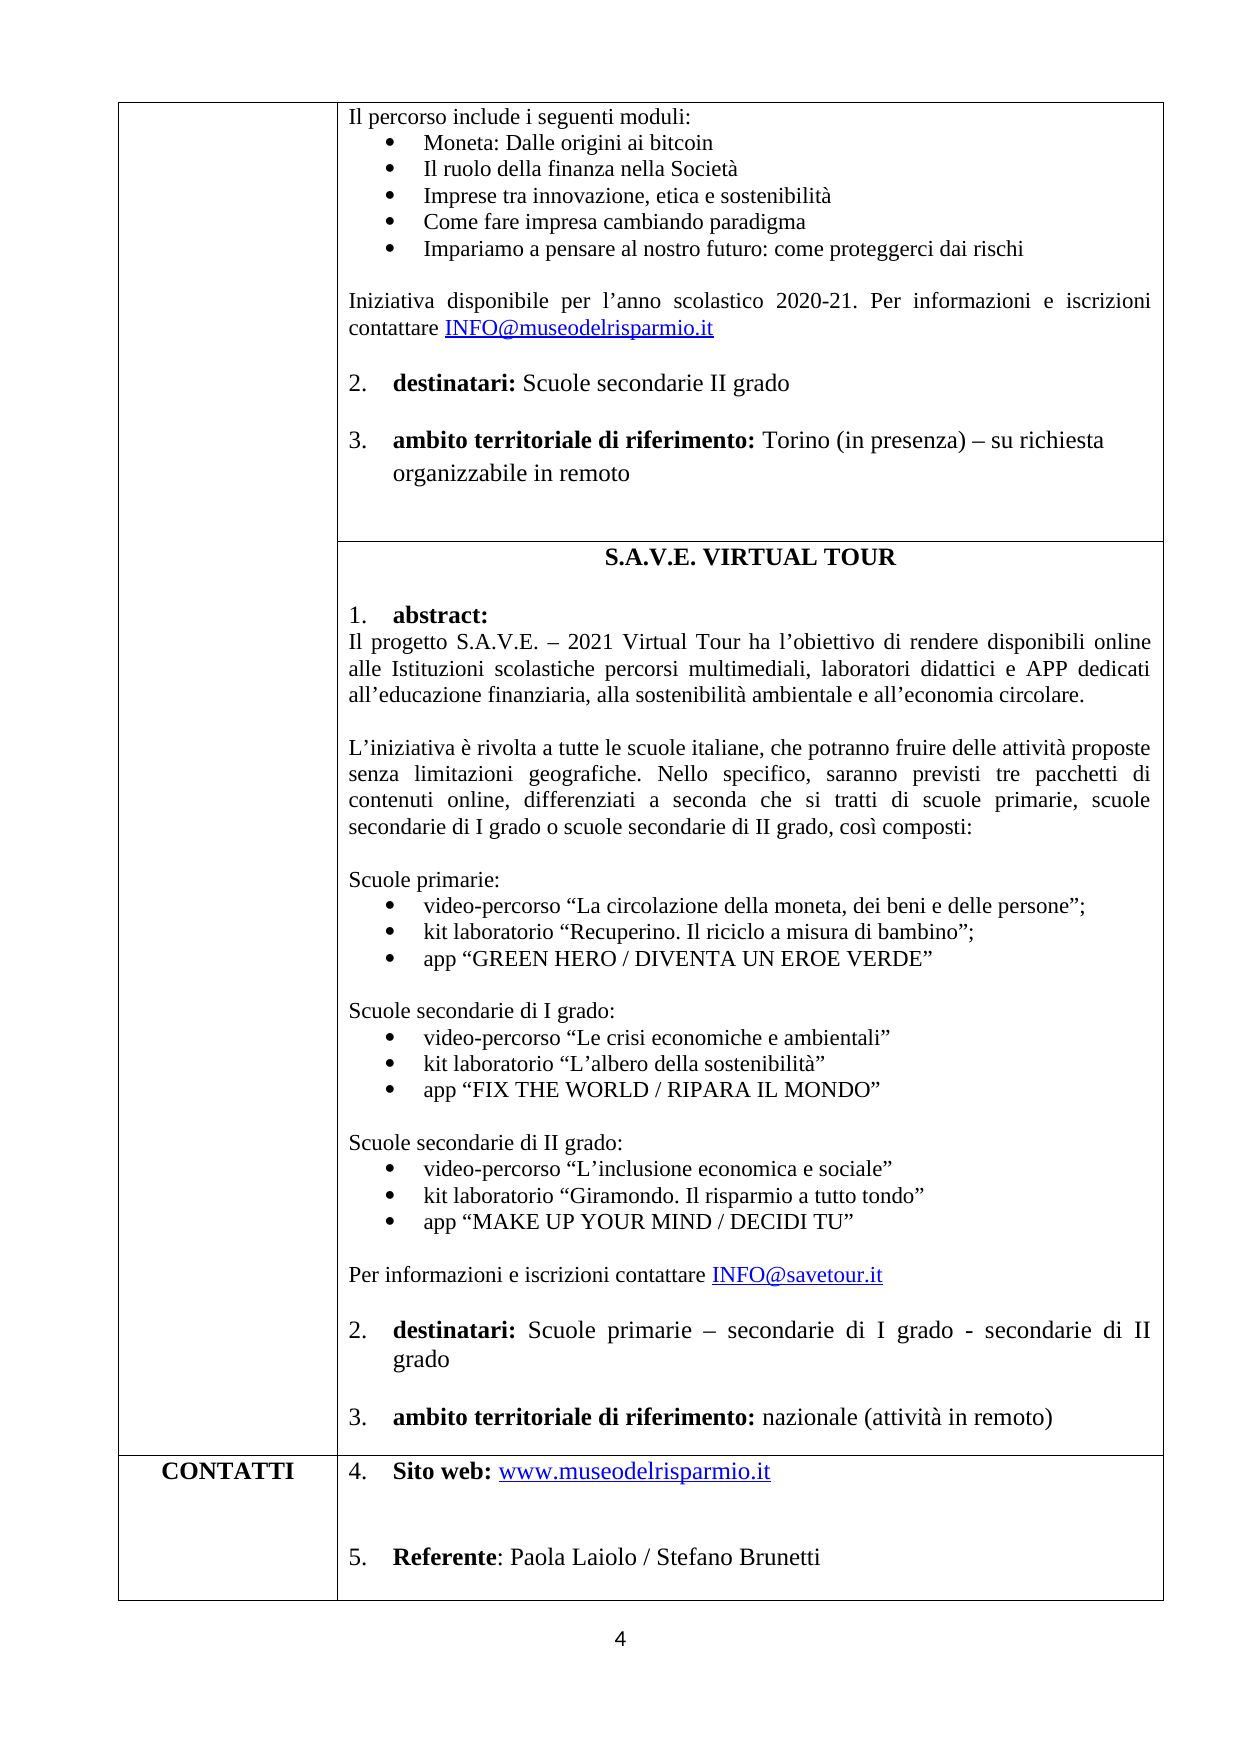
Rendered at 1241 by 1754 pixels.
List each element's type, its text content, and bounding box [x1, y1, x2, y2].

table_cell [338, 1456, 1163, 1600]
table_cell CONTATTI [119, 1456, 337, 1600]
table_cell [338, 103, 1163, 541]
table_cell [119, 103, 337, 1455]
table_cell S.A.V.E. VIRTUAL TOUR abstract: Il progetto S.A.V.E. – 2021 Virtual Tour ha l’obiettivo di rendere disponibili online alle Istituzioni scolastiche percorsi multimediali, laboratori didattici e APP dedicati all’educazione finanziaria, alla sostenibilità ambientale e all’economia circolare. L’iniziativa è rivolta a tutte le scuole italiane, che potranno fruire delle attività proposte senza limitazioni geografiche. Nello specifico, saranno previsti tre pacchetti di contenuti online, differenziati a seconda che si tratti di scuole primarie, scuole secondarie di I grado o scuole secondarie di II grado, così composti: Scuole primarie: video-percorso “La circolazione della moneta, dei beni e delle persone”; kit laboratorio “Recuperino. Il riciclo a misura di bambino”; app “GREEN HERO / DIVENTA UN EROE VERDE” Scuole secondarie di I grado: video-percorso “Le crisi economiche e ambientali” kit laboratorio “L’albero della sostenibilità” app “FIX THE WORLD / RIPARA IL MONDO” Scuole secondarie di II grado: video-percorso “L’inclusione economica e sociale” kit laboratorio “Giramondo. Il risparmio a tutto tondo” app “MAKE UP YOUR MIND / DECIDI TU” Per informazioni e iscrizioni contattare INFO@savetour.it destinatari: Scuole primarie – secondarie di I grado - secondarie di II grado ambito territoriale di riferimento: nazionale (attività in remoto) [338, 542, 1163, 1455]
